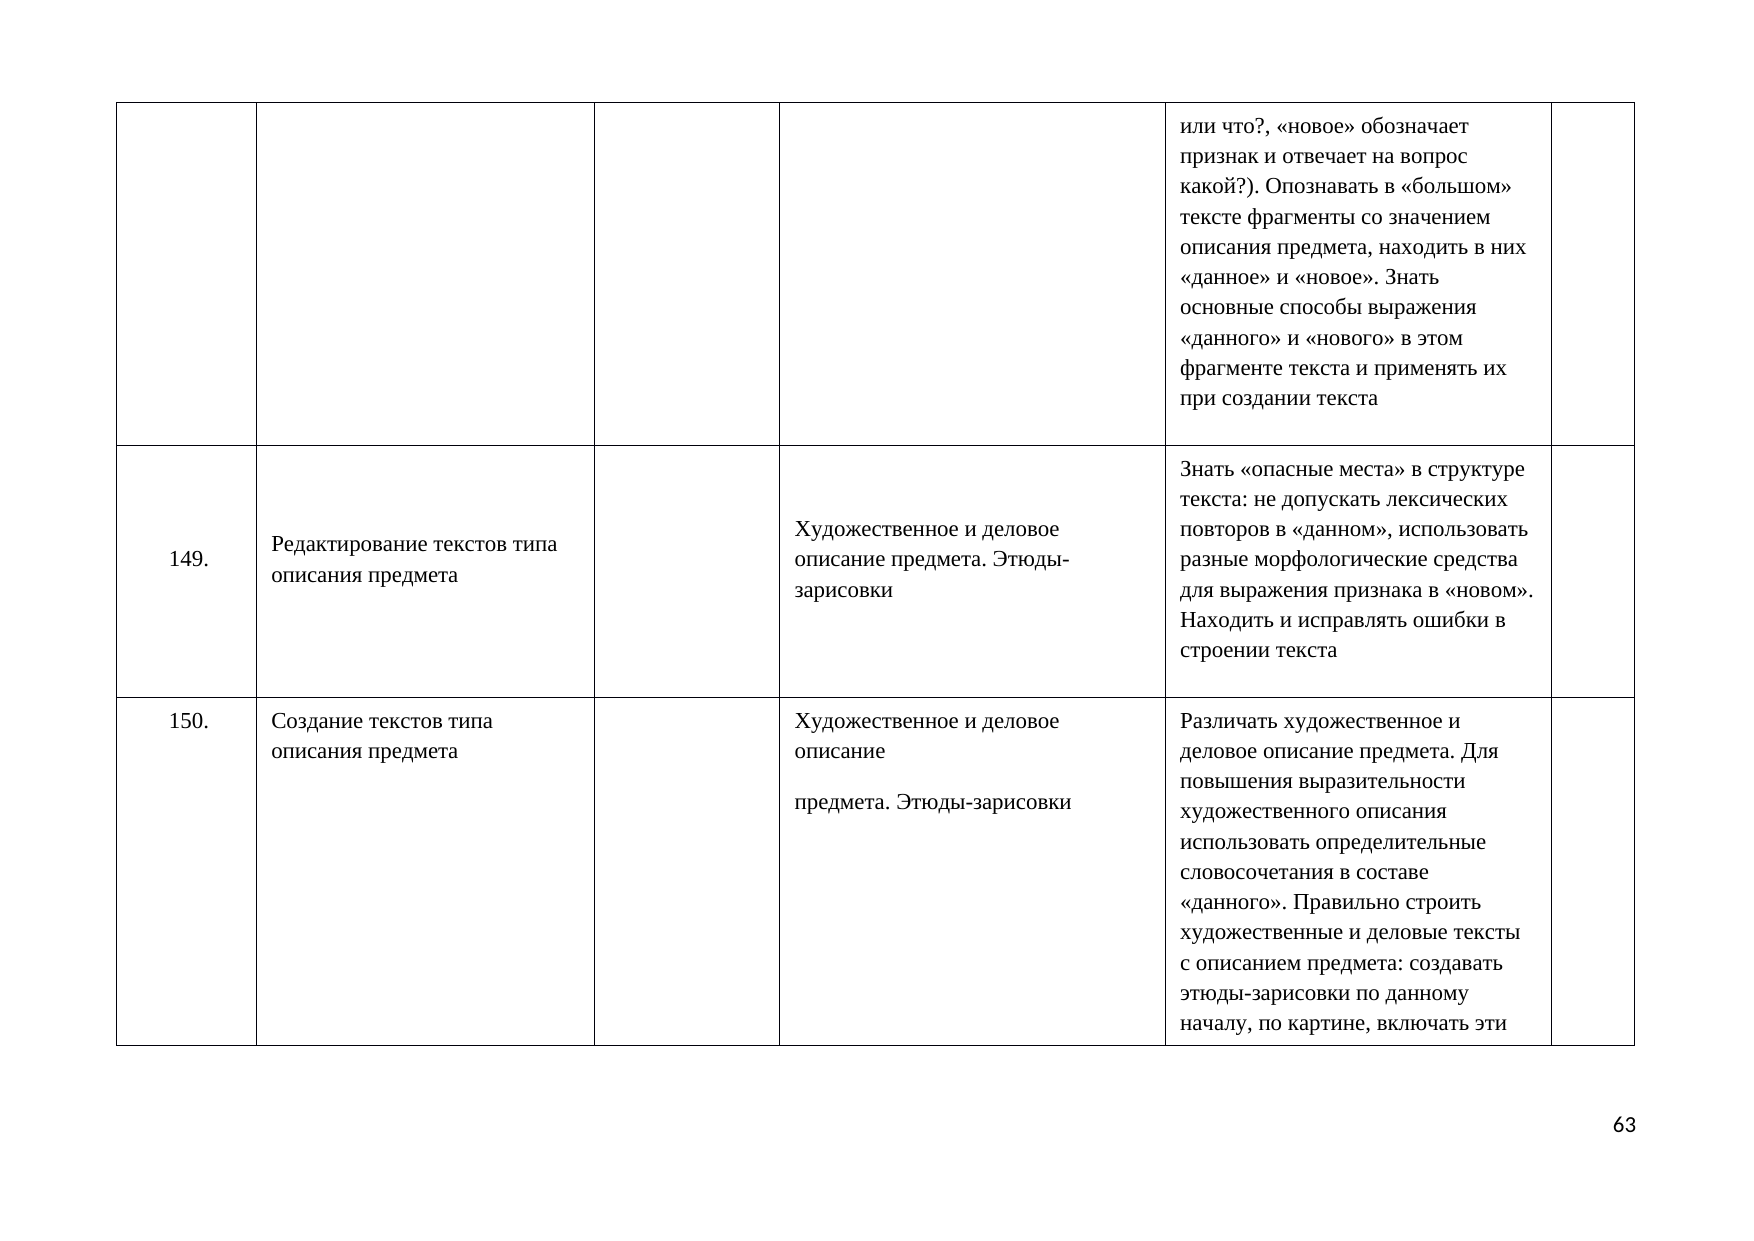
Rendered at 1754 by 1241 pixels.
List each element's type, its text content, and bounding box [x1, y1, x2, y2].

table_cell [117, 698, 256, 1045]
table_cell [595, 103, 779, 444]
table_cell [1552, 446, 1634, 697]
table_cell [1166, 698, 1551, 1045]
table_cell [780, 103, 1165, 444]
table_cell Знать «опасные места» в структуре текста: не допускать лексических повторов в «данном», использовать разные морфологические средства для выражения признака в «новом». Находить и исправлять ошибки в строении текста [1166, 446, 1551, 697]
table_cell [257, 103, 594, 444]
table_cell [780, 698, 1165, 1045]
table_cell Редактирование текстов типа описания предмета [257, 446, 594, 697]
table_cell [1552, 698, 1634, 1045]
table_cell [117, 446, 256, 697]
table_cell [257, 698, 594, 1045]
table_cell [595, 698, 779, 1045]
table_cell [117, 103, 256, 444]
table_cell [595, 446, 779, 697]
table_cell Художественное и деловое описание предмета. Этюды-зарисовки [780, 446, 1165, 697]
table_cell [1166, 103, 1551, 444]
table_cell [1552, 103, 1634, 444]
